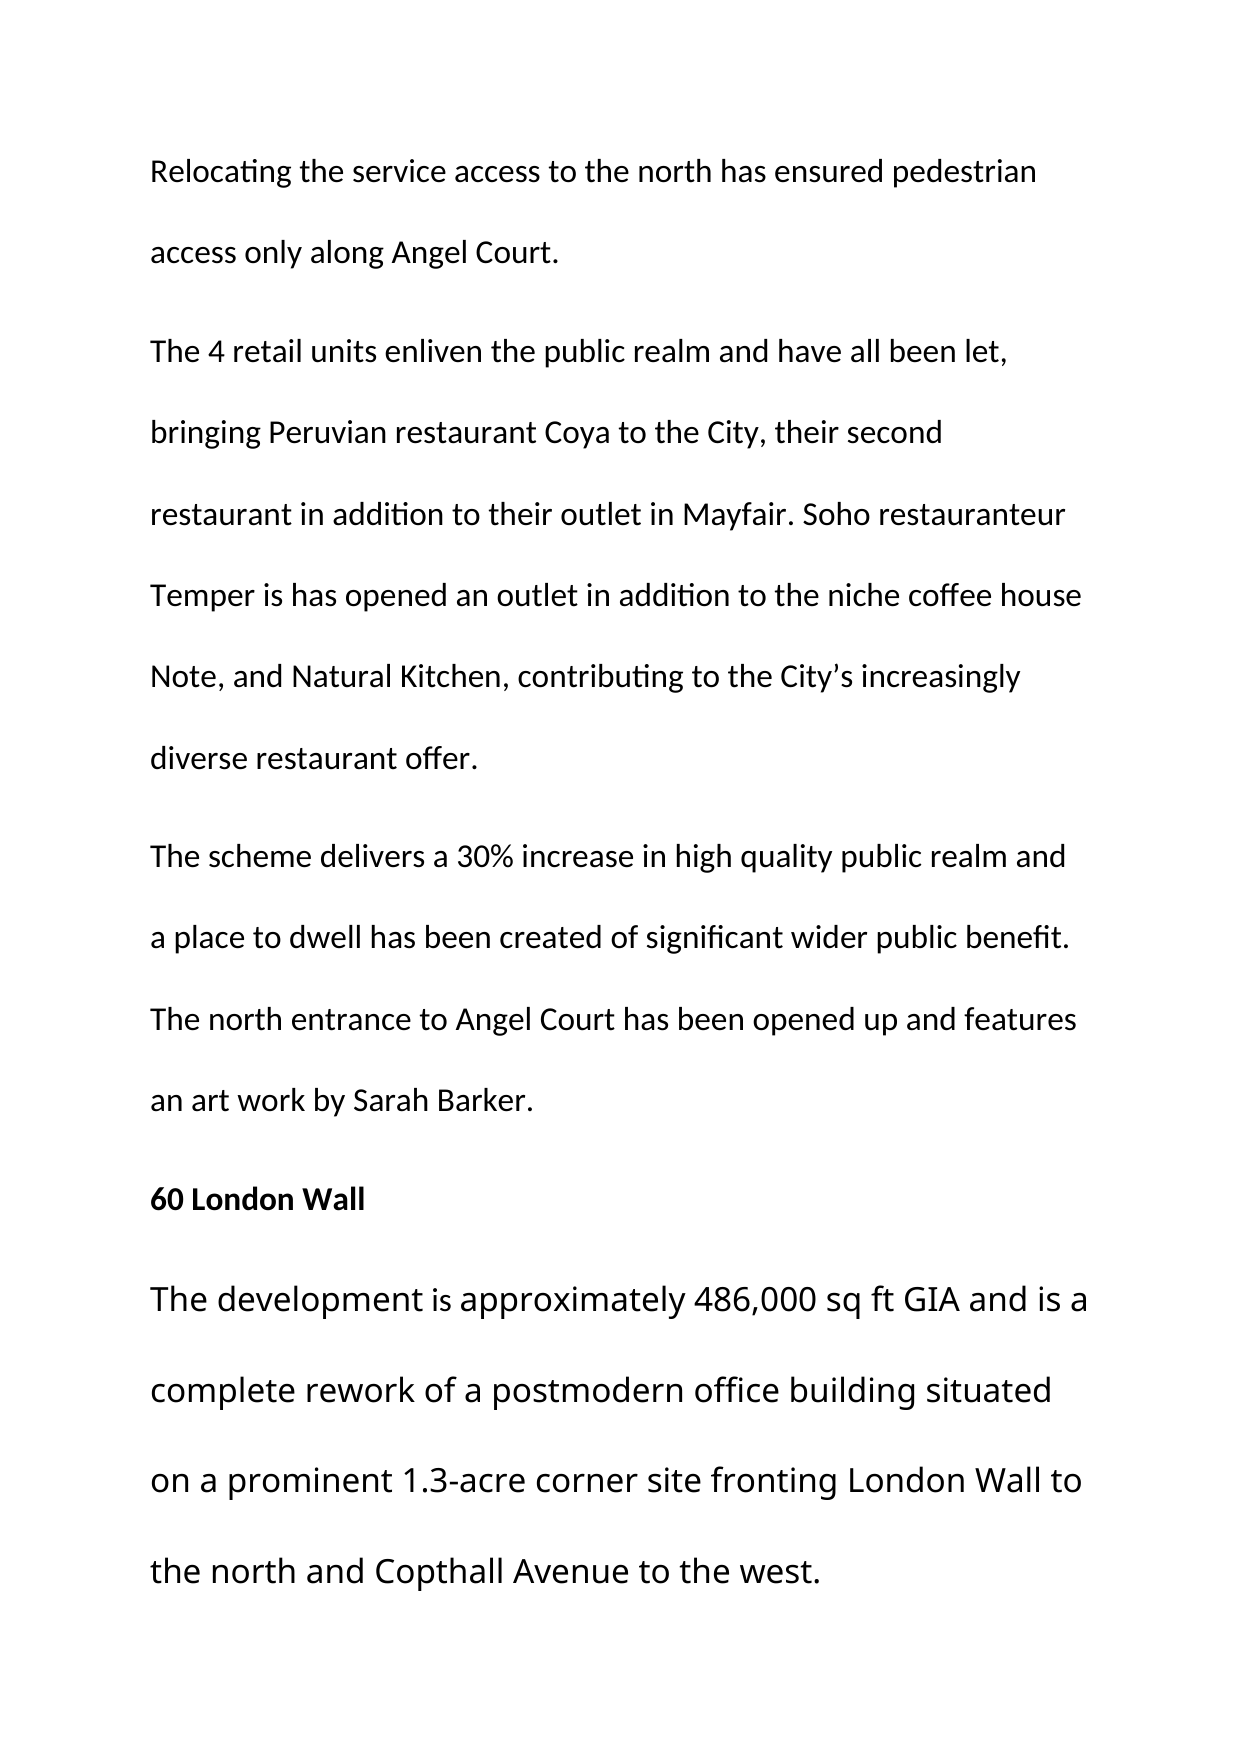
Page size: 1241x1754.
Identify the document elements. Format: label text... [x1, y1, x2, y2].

text The 4 retail units enliven the public realm and have all been let, bringing Peruvian restaurant Coya to the City, their second restaurant in addition to their outlet in Mayfair. Soho restauranteur Temper is has opened an outlet in addition to the niche coffee house Note, and Natural Kitchen, contributing to the City’s increasingly diverse restaurant offer. [150, 329, 1090, 778]
text The scheme delivers a 30% increase in high quality public realm and a place to dwell has been created of significant wider public benefit. The north entrance to Angel Court has been opened up and features an art work by Sarah Barker. [150, 835, 1090, 1120]
text The development is approximately 486,000 sq ft GIA and is a complete rework of a postmodern office building situated on a prominent 1.3-acre corner site fronting London Wall to the north and Copthall Avenue to the west. [150, 1276, 1090, 1593]
text 60 London Wall [150, 1177, 1090, 1218]
text Relocating the service access to the north has ensured pedestrian access only along Angel Court. [150, 150, 1090, 272]
